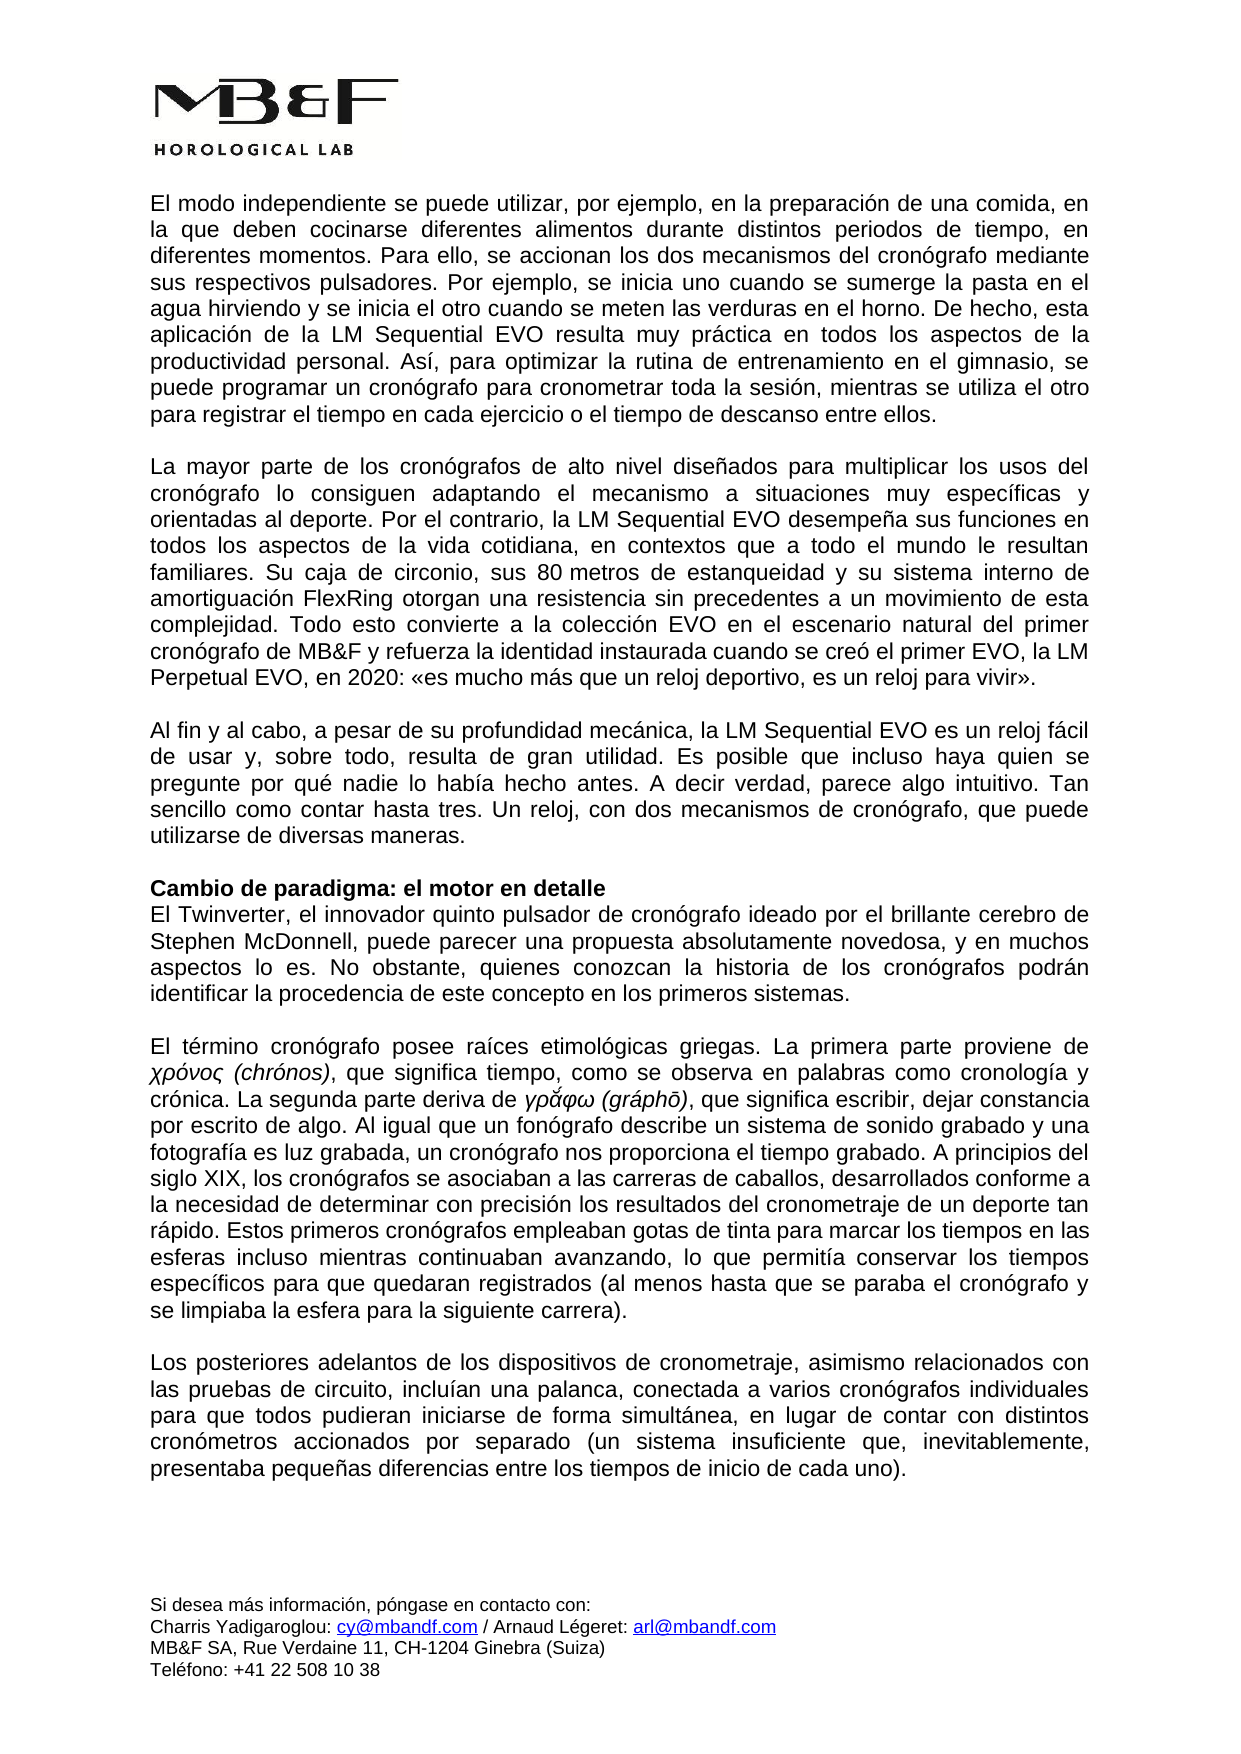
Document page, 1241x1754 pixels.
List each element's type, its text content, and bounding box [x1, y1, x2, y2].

text La mayor parte de los cronógrafos de alto nivel diseñados para multiplicar los usos del cronógrafo lo consiguen adaptando el mecanismo a situaciones muy específicas y orientadas al deporte. Por el contrario, la LM Sequential EVO desempeña sus funciones en todos los aspectos de la vida cotidiana, en contextos que a todo el mundo le resultan familiares. Su caja de circonio, sus 80 metros de estanqueidad y su sistema interno de amortiguación FlexRing otorgan una resistencia sin precedentes a un movimiento de esta complejidad. Todo esto convierte a la colección EVO en el escenario natural del primer cronógrafo de MB&F y refuerza la identidad instaurada cuando se creó el primer EVO, la LM Perpetual EVO, en 2020: «es mucho más que un reloj deportivo, es un reloj para vivir». [150, 453, 1090, 690]
text El Twinverter, el innovador quinto pulsador de cronógrafo ideado por el brillante cerebro de Stephen McDonnell, puede parecer una propuesta absolutamente novedosa, y en muchos aspectos lo es. No obstante, quienes conozcan la historia de los cronógrafos podrán identificar la procedencia de este concepto en los primeros sistemas. [150, 901, 1090, 1007]
text Los posteriores adelantos de los dispositivos de cronometraje, asimismo relacionados con las pruebas de circuito, incluían una palanca, conectada a varios cronógrafos individuales para que todos pudieran iniciarse de forma simultánea, en lugar de contar con distintos cronómetros accionados por separado (un sistema insuficiente que, inevitablemente, presentaba pequeñas diferencias entre los tiempos de inicio de cada uno). [150, 1349, 1090, 1481]
text El término cronógrafo posee raíces etimológicas griegas. La primera parte proviene de χρόνος (chrónos), que significa tiempo, como se observa en palabras como cronología y crónica. La segunda parte deriva de γρᾰ́φω (gráphō), que significa escribir, dejar constancia por escrito de algo. Al igual que un fonógrafo describe un sistema de sonido grabado y una fotografía es luz grabada, un cronógrafo nos proporciona el tiempo grabado. A principios del siglo XIX, los cronógrafos se asociaban a las carreras de caballos, desarrollados conforme a la necesidad de determinar con precisión los resultados del cronometraje de un deporte tan rápido. Estos primeros cronógrafos empleaban gotas de tinta para marcar los tiempos en las esferas incluso mientras continuaban avanzando, lo que permitía conservar los tiempos específicos para que quedaran registrados (al menos hasta que se paraba el cronógrafo y se limpiaba la esfera para la siguiente carrera). [150, 1033, 1090, 1323]
text Cambio de paradigma: el motor en detalle [150, 875, 1090, 901]
picture [150, 73, 403, 160]
text Al fin y al cabo, a pesar de su profundidad mecánica, la LM Sequential EVO es un reloj fácil de usar y, sobre todo, resulta de gran utilidad. Es posible que incluso haya quien se pregunte por qué nadie lo había hecho antes. A decir verdad, parece algo intuitivo. Tan sencillo como contar hasta tres. Un reloj, con dos mecanismos de cronógrafo, que puede utilizarse de diversas maneras. [150, 717, 1090, 848]
text El modo independiente se puede utilizar, por ejemplo, en la preparación de una comida, en la que deben cocinarse diferentes alimentos durante distintos periodos de tiempo, en diferentes momentos. Para ello, se accionan los dos mecanismos del cronógrafo mediante sus respectivos pulsadores. Por ejemplo, se inicia uno cuando se sumerge la pasta en el agua hirviendo y se inicia el otro cuando se meten las verduras en el horno. De hecho, esta aplicación de la LM Sequential EVO resulta muy práctica en todos los aspectos de la productividad personal. Así, para optimizar la rutina de entrenamiento en el gimnasio, se puede programar un cronógrafo para cronometrar toda la sesión, mientras se utiliza el otro para registrar el tiempo en cada ejercicio o el tiempo de descanso entre ellos. [150, 190, 1090, 427]
